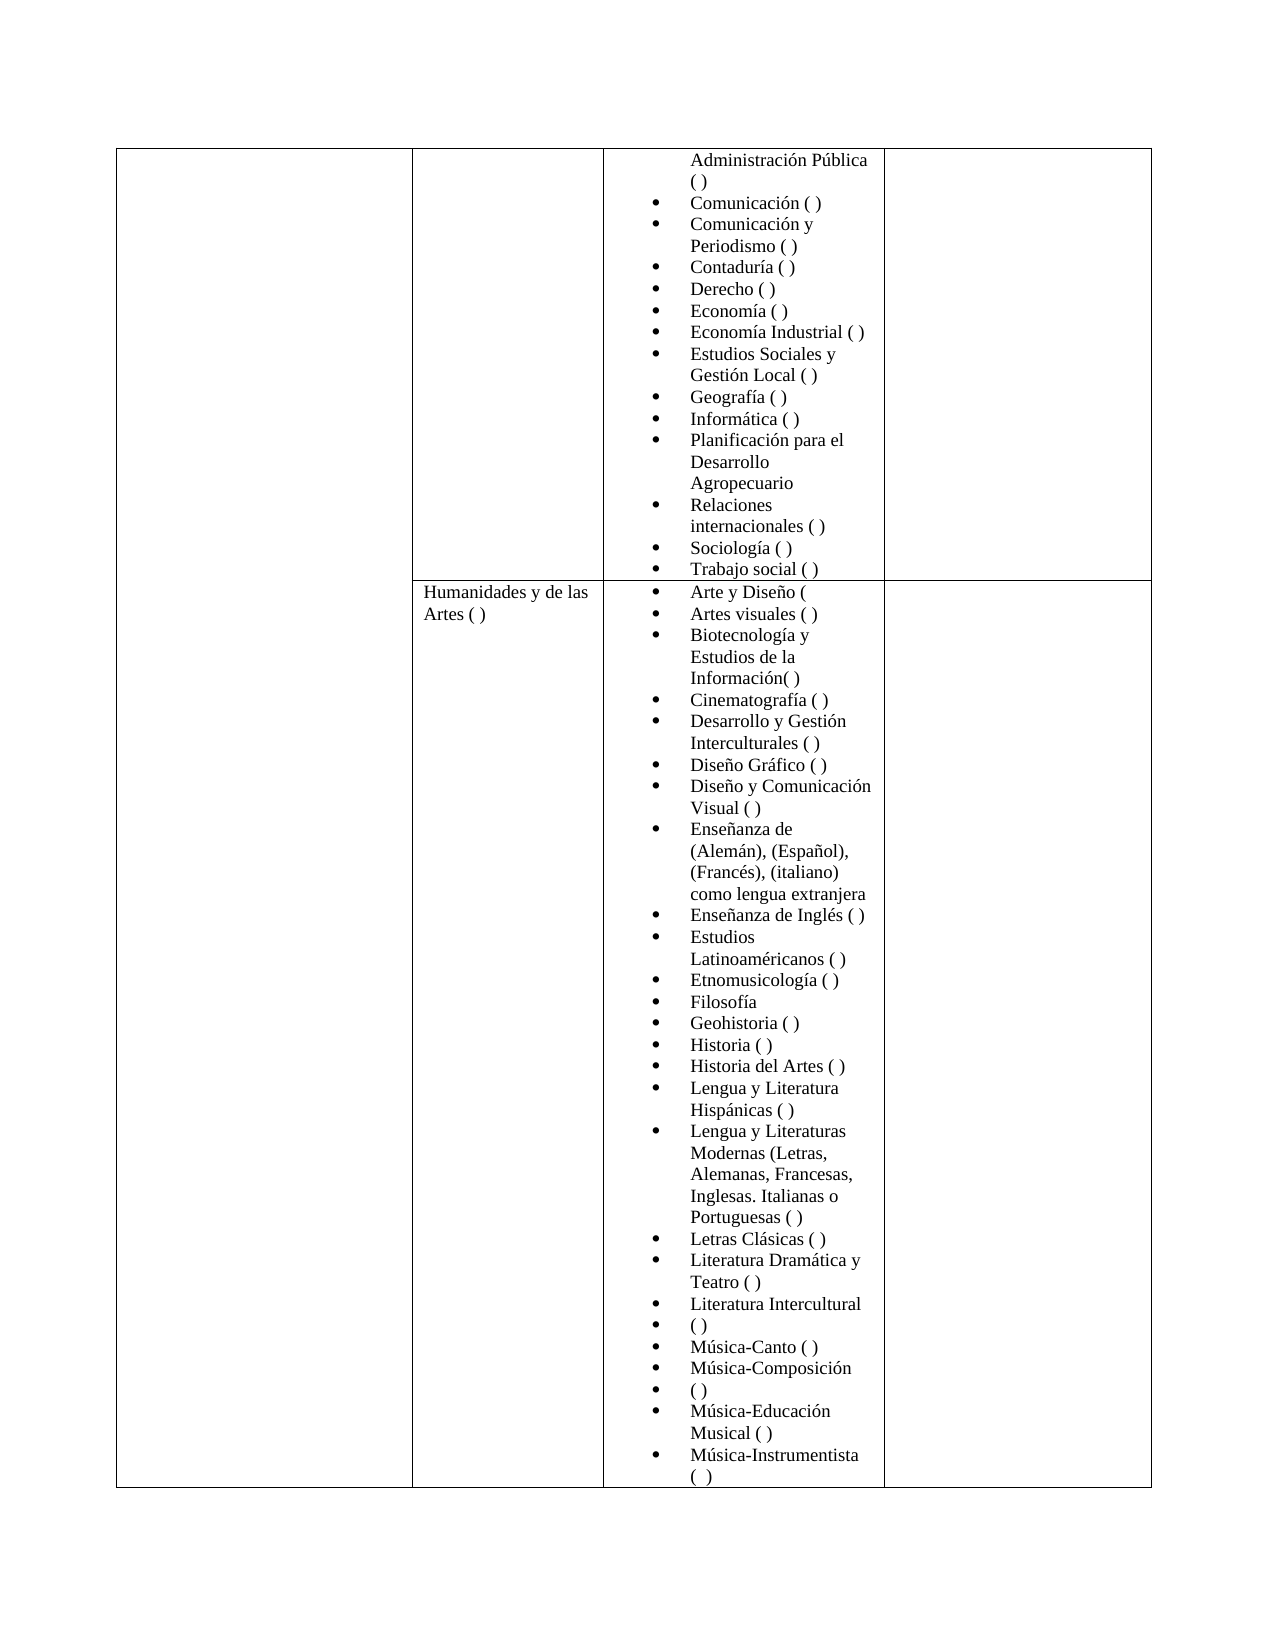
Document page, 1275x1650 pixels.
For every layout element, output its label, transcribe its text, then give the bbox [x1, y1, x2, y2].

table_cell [604, 149, 884, 580]
table_cell [885, 149, 1151, 580]
table_cell [885, 581, 1151, 1487]
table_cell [413, 149, 603, 580]
table_cell [117, 149, 412, 1487]
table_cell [413, 581, 603, 1487]
